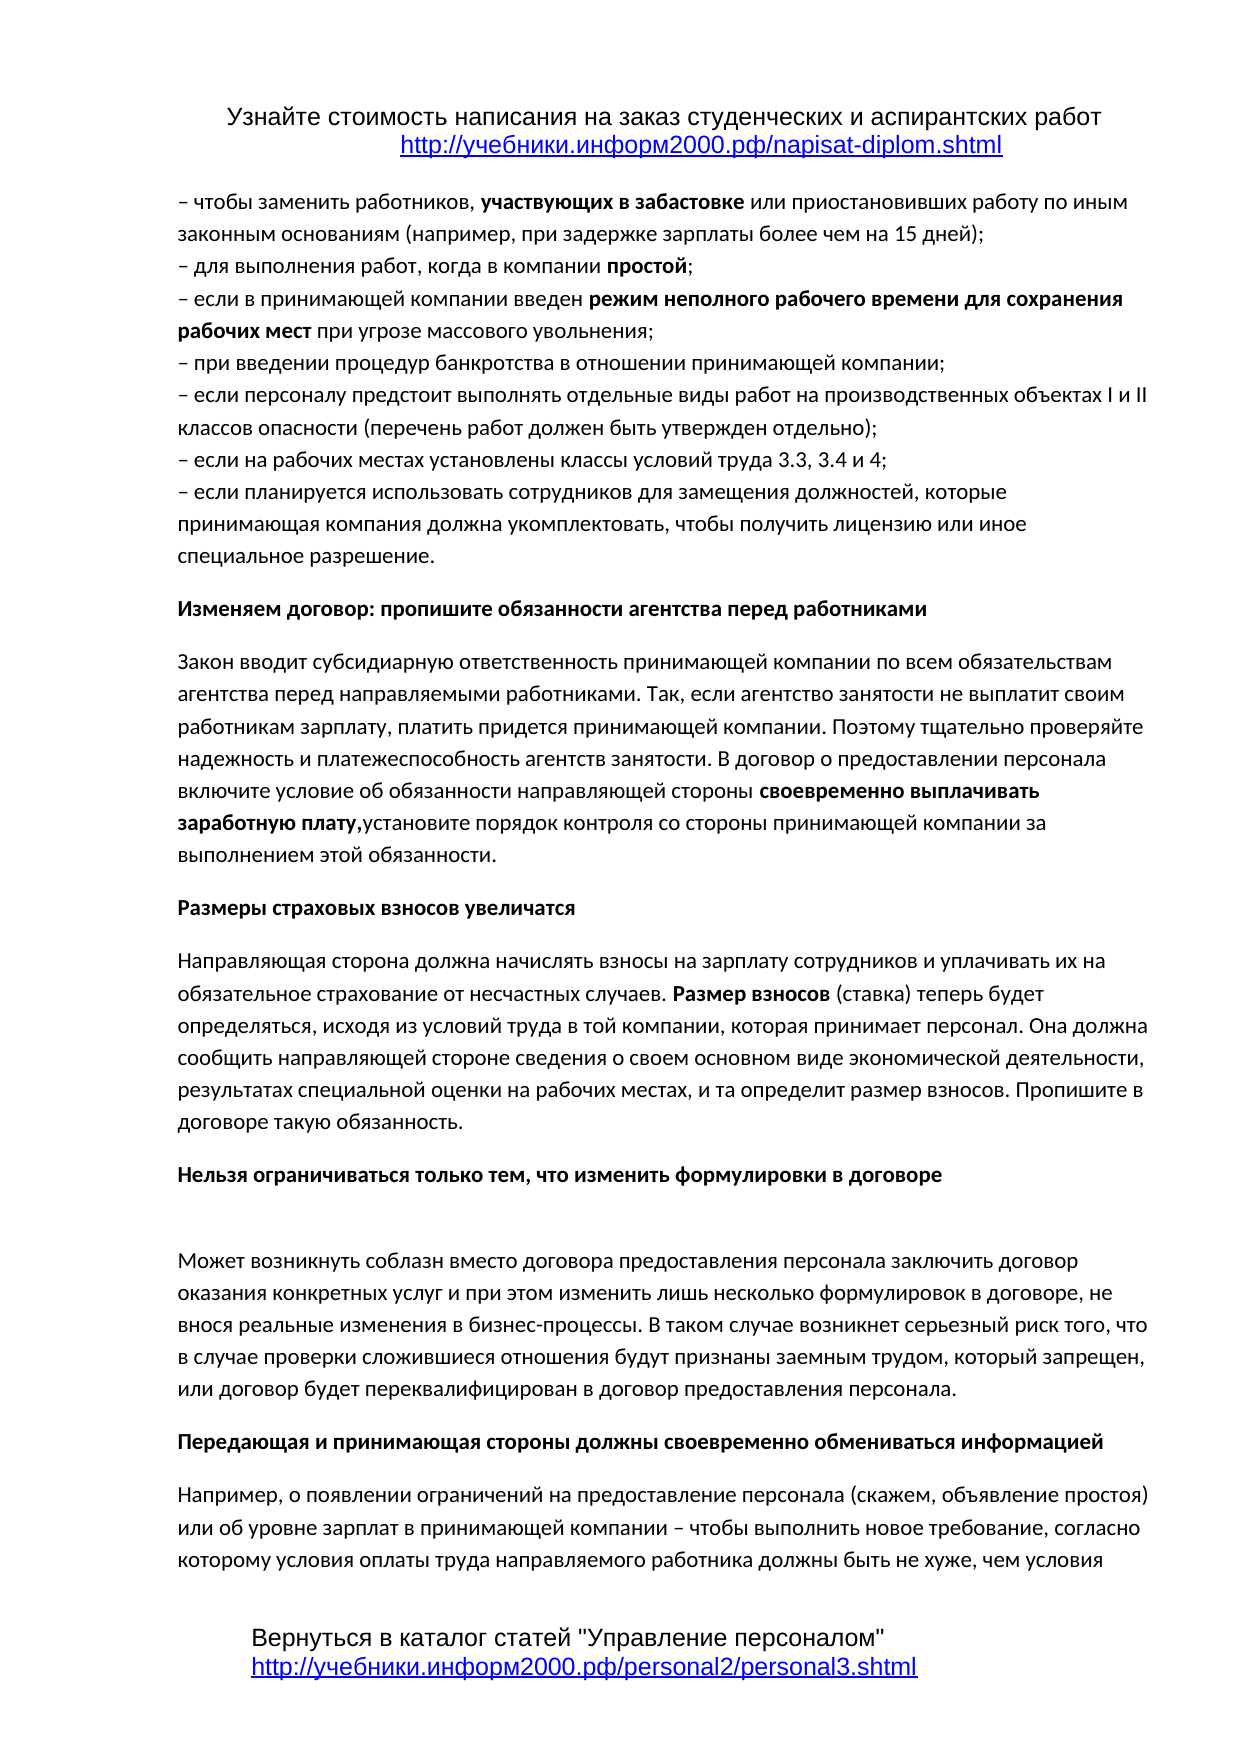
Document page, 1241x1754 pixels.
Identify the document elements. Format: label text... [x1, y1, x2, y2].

text Может возникнуть соблазн вместо договора предоставления персонала заключить договор оказания конкретных услуг и при этом изменить лишь несколько формулировок в договоре, не внося реальные изменения в бизнес-процессы. В таком случае возникнет серьезный риск того, что в случае проверки сложившиеся отношения будут признаны заемным трудом, который запрещен, или договор будет переквалифицирован в договор предоставления персонала. [177, 1246, 1152, 1402]
text Размеры страховых взносов увеличатся [177, 893, 1152, 922]
text – чтобы заменить работников, участвующих в забастовке или приостановивших работу по иным законным основаниям (например, при задержке зарплаты более чем на 15 дней); – для выполнения работ, когда в компании простой; – если в принимающей компании введен режим неполного рабочего времени для сохранения рабочих мест при угрозе массового увольнения; – при введении процедур банкротства в отношении принимающей компании; – если персоналу предстоит выполнять отдельные виды работ на производственных объектах I и II классов опасности (перечень работ должен быть утвержден отдельно); – если на рабочих местах установлены классы условий труда 3.3, 3.4 и 4; – если планируется использовать сотрудников для замещения должностей, которые принимающая компания должна укомплектовать, чтобы получить лицензию или иное специальное разрешение. [177, 187, 1152, 569]
text Направляющая сторона должна начислять взносы на зарплату сотрудников и уплачивать их на обязательное страхование от несчастных случаев. Размер взносов (ставка) теперь будет определяться, исходя из условий труда в той компании, которая принимает персонал. Она должна сообщить направляющей стороне сведения о своем основном виде экономической деятельности, результатах специальной оценки на рабочих местах, и та определит размер взносов. Пропишите в договоре такую обязанность. [177, 947, 1152, 1136]
text Закон вводит субсидиарную ответственность принимающей компании по всем обязательствам агентства перед направляемыми работниками. Так, если агентство занятости не выплатит своим работникам зарплату, платить придется принимающей компании. Поэтому тщательно проверяйте надежность и платежеспособность агентств занятости. В договор о предоставлении персонала включите условие об обязанности направляющей стороны своевременно выплачивать заработную плату,установите порядок контроля со стороны принимающей компании за выполнением этой обязанности. [177, 647, 1152, 868]
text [177, 1481, 1152, 1573]
text Изменяем договор: пропишите обязанности агентства перед работниками [177, 594, 1152, 622]
text Нельзя ограничиваться только тем, что изменить формулировки в договоре [177, 1161, 1152, 1221]
text Передающая и принимающая стороны должны своевременно обмениваться информацией [177, 1427, 1152, 1456]
